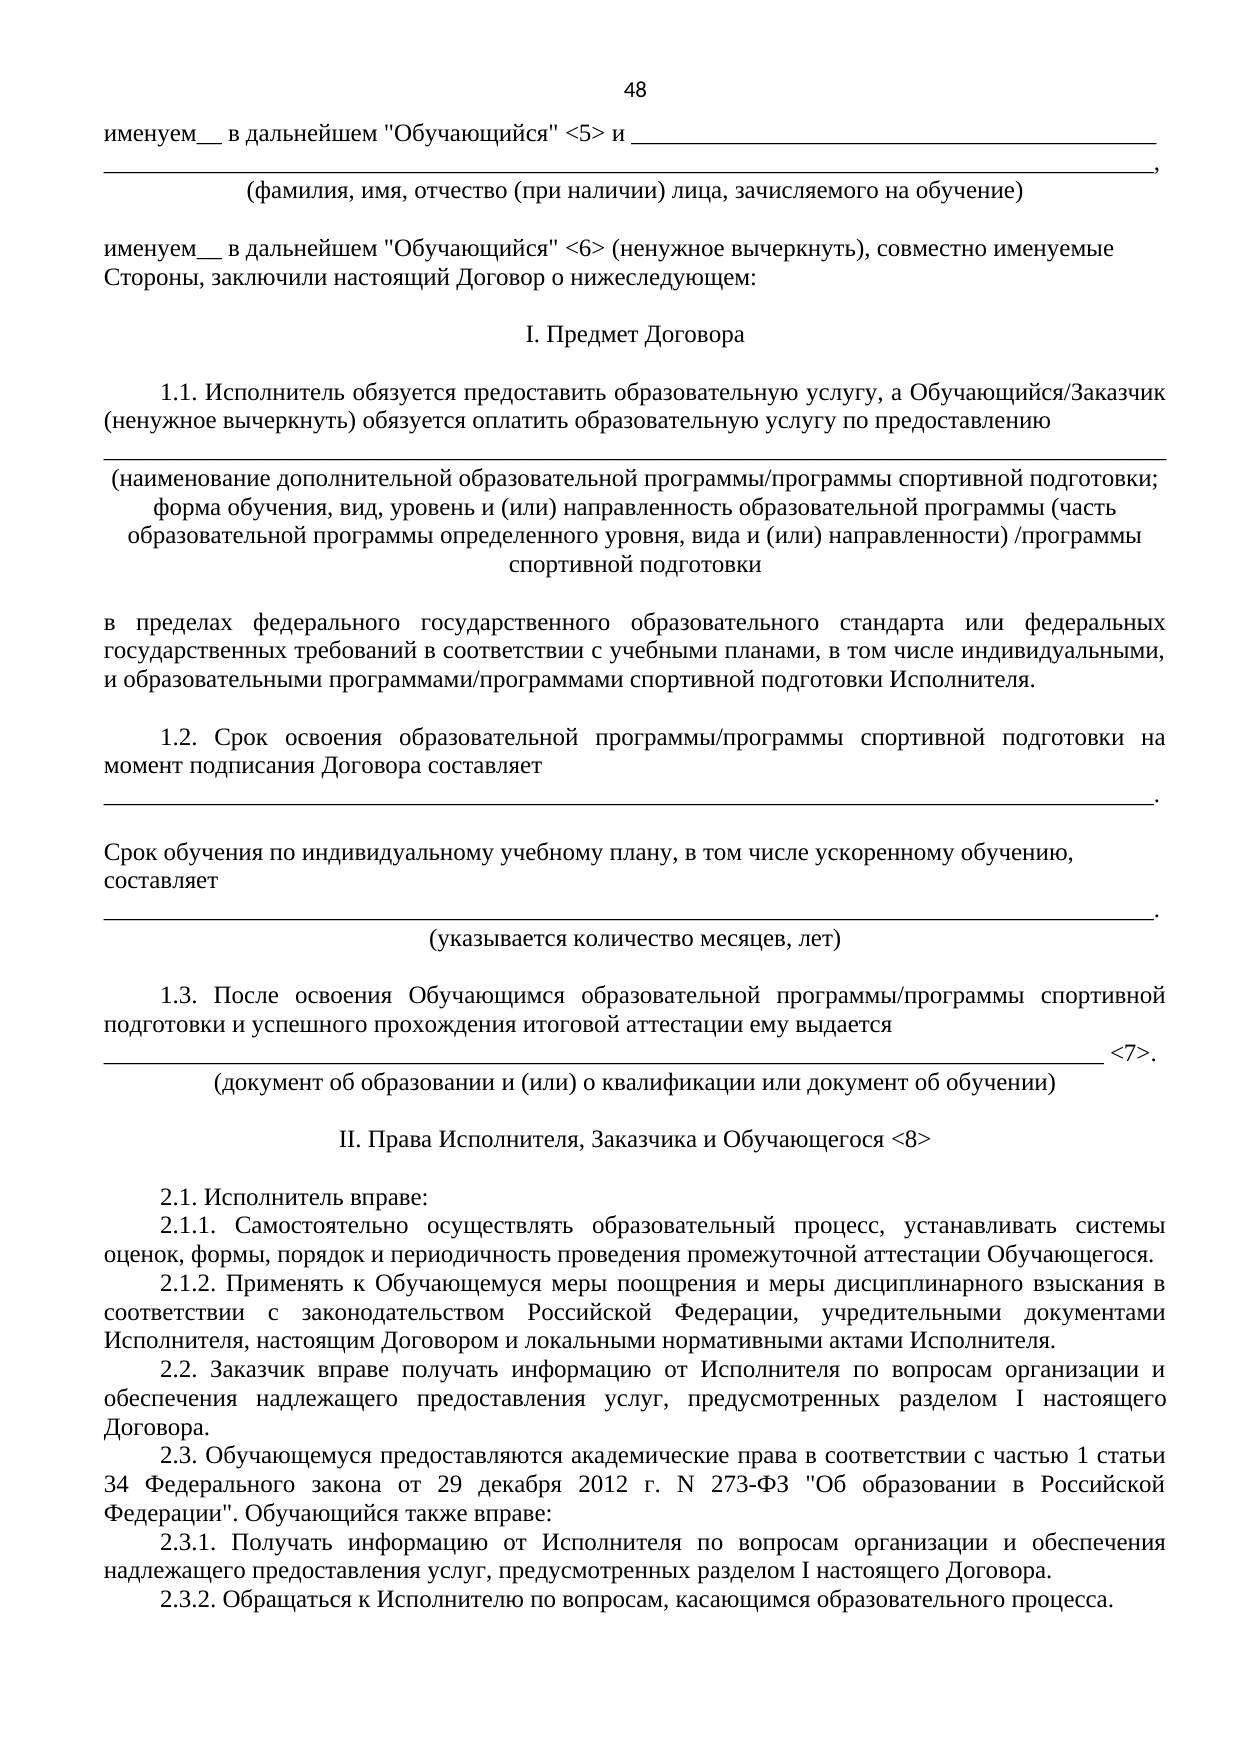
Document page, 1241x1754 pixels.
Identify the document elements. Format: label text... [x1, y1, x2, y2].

text I. Предмет Договора [103, 319, 1167, 348]
text (указывается количество месяцев, лет) [103, 923, 1167, 952]
text именуем__ в дальнейшем "Обучающийся" <5> и __________________________________________ ____________________________________________________________________________________, [103, 118, 1167, 176]
text именуем__ в дальнейшем "Обучающийся" <6> (ненужное вычеркнуть), совместно именуемые Стороны, заключили настоящий Договор о нижеследующем: [103, 233, 1167, 291]
text II. Права Исполнителя, Заказчика и Обучающегося <8> [103, 1124, 1167, 1153]
text ____________________________________________________________________________________. [103, 779, 1167, 808]
text ________________________________________________________________________________ <7>. [103, 1038, 1167, 1067]
text 2.2. Заказчик вправе получать информацию от Исполнителя по вопросам организации и обеспечения надлежащего предоставления услуг, предусмотренных разделом I настоящего Договора. [103, 1354, 1167, 1441]
text 2.3.2. Обращаться к Исполнителю по вопросам, касающимся образовательного процесса. [103, 1584, 1167, 1613]
text 2.1. Исполнитель вправе: [103, 1182, 1167, 1211]
text Срок обучения по индивидуальному учебному плану, в том числе ускоренному обучению, составляет ____________________________________________________________________________________. [103, 837, 1167, 923]
text в пределах федерального государственного образовательного стандарта или федеральных государственных требований в соответствии с учебными планами, в том числе индивидуальными, и образовательными программами/программами спортивной подготовки Исполнителя. [103, 607, 1167, 693]
text 2.1.2. Применять к Обучающемуся меры поощрения и меры дисциплинарного взыскания в соответствии с законодательством Российской Федерации, учредительными документами Исполнителя, настоящим Договором и локальными нормативными актами Исполнителя. [103, 1268, 1167, 1354]
text (фамилия, имя, отчество (при наличии) лица, зачисляемого на обучение) [103, 176, 1167, 204]
text 1.1. Исполнитель обязуется предоставить образовательную услугу, а Обучающийся/Заказчик (ненужное вычеркнуть) обязуется оплатить образовательную услугу по предоставлению [103, 377, 1167, 434]
text 1.2. Срок освоения образовательной программы/программы спортивной подготовки на момент подписания Договора составляет [103, 722, 1167, 779]
text 2.3. Обучающемуся предоставляются академические права в соответствии с частью 1 статьи 34 Федерального закона от 29 декабря . N 273-ФЗ "Об образовании в Российской Федерации". Обучающийся также вправе: [103, 1441, 1167, 1527]
text (наименование дополнительной образовательной программы/программы спортивной подготовки; форма обучения, вид, уровень и (или) направленность образовательной программы (часть образовательной программы определенного уровня, вида и (или) направленности) /программы спортивной подготовки [103, 463, 1167, 578]
text 2.3.1. Получать информацию от Исполнителя по вопросам организации и обеспечения надлежащего предоставления услуг, предусмотренных разделом I настоящего Договора. [103, 1527, 1167, 1584]
text (документ об образовании и (или) о квалификации или документ об обучении) [103, 1067, 1167, 1096]
text _____________________________________________________________________________________ [103, 434, 1167, 463]
text 2.1.1. Самостоятельно осуществлять образовательный процесс, устанавливать системы оценок, формы, порядок и периодичность проведения промежуточной аттестации Обучающегося. [103, 1211, 1167, 1268]
text 1.3. После освоения Обучающимся образовательной программы/программы спортивной подготовки и успешного прохождения итоговой аттестации ему выдается [103, 981, 1167, 1038]
